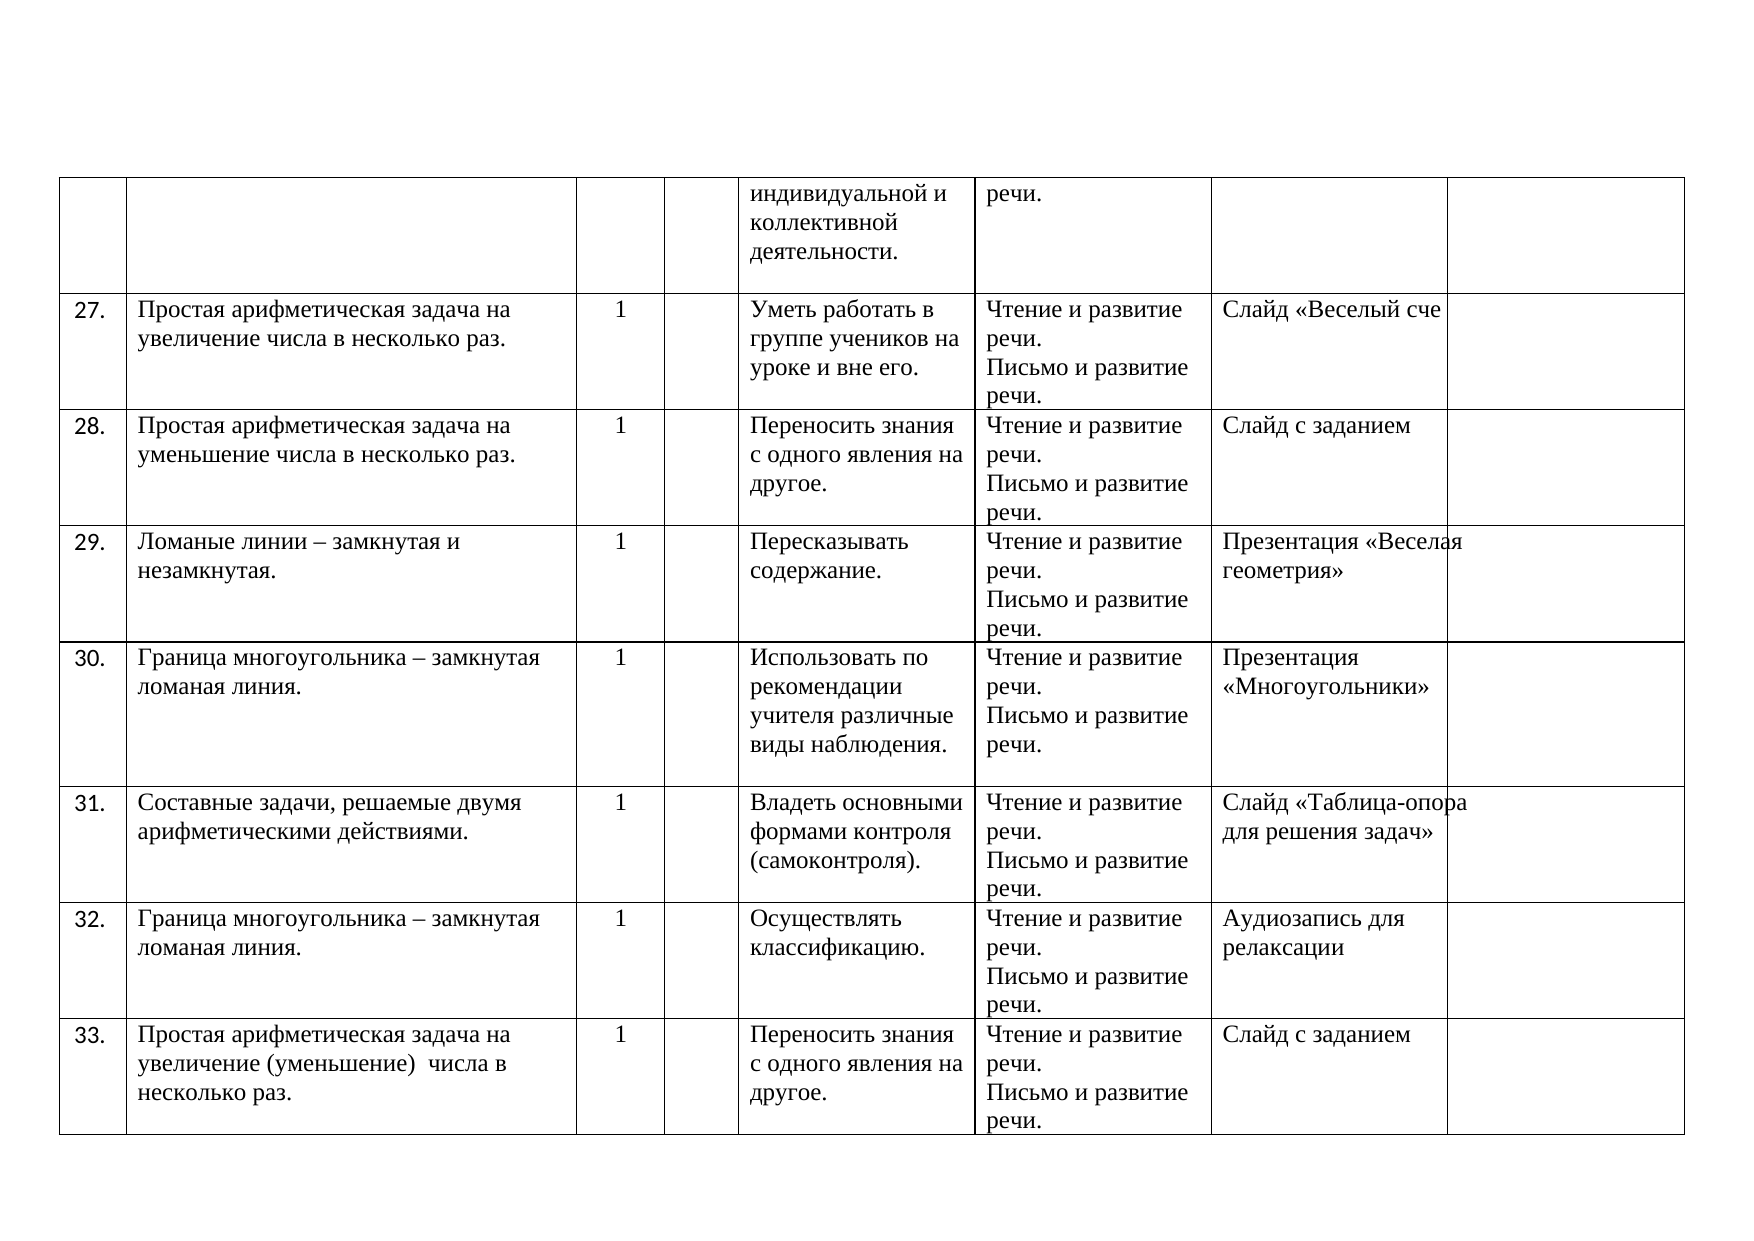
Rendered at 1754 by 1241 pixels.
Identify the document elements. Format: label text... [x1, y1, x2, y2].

table_cell Аудиозапись для релаксации [1212, 903, 1447, 1018]
table_cell Чтение и развитие речи. Письмо и развитие речи. [976, 643, 1211, 786]
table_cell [739, 178, 974, 293]
table_cell Переносить знания с одного явления на другое. [739, 1019, 974, 1134]
table_cell [1448, 1019, 1684, 1134]
table_cell 1 [577, 787, 664, 902]
table_cell Уметь работать в группе учеников на уроке и вне его. [739, 294, 974, 409]
table_cell [1448, 903, 1684, 1018]
table_cell Чтение и развитие речи. Письмо и развитие речи. [976, 526, 1211, 641]
table_cell [1448, 787, 1684, 902]
table_cell [1448, 410, 1684, 525]
table_cell Пересказывать содержание. [739, 526, 974, 641]
table_cell Осуществлять классификацию. [739, 903, 974, 1018]
table_cell Презентация «Многоугольники» [1212, 643, 1447, 786]
table_cell 1 [577, 294, 664, 409]
table_cell 1 [577, 903, 664, 1018]
table_cell Слайд «Таблица-опора для решения задач» [1212, 787, 1447, 902]
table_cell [976, 178, 1211, 293]
table_cell [60, 178, 126, 293]
table_cell Чтение и развитие речи. Письмо и развитие речи. [976, 903, 1211, 1018]
table_cell [60, 643, 126, 786]
table_cell Презентация «Веселая геометрия» [1212, 526, 1447, 641]
table_cell 1 [577, 643, 664, 786]
table_cell Ломаные линии – замкнутая и незамкнутая. [127, 526, 576, 641]
table_cell Слайд с заданием [1212, 1019, 1447, 1134]
table_cell [665, 1019, 738, 1134]
table_cell [665, 526, 738, 641]
table_cell [1448, 643, 1684, 786]
table_cell 1 [577, 526, 664, 641]
table_cell [1448, 294, 1684, 409]
table_cell Чтение и развитие речи. Письмо и развитие речи. [976, 294, 1211, 409]
table_cell [60, 787, 126, 902]
table_cell Простая арифметическая задача на увеличение числа в несколько раз. [127, 294, 576, 409]
table_cell [665, 643, 738, 786]
table_cell [60, 903, 126, 1018]
table_cell [665, 903, 738, 1018]
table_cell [976, 1019, 1211, 1134]
table_cell 1 [577, 410, 664, 525]
table_cell [1448, 178, 1684, 293]
table_cell 1 [577, 1019, 664, 1134]
table_cell Составные задачи, решаемые двумя арифметическими действиями. [127, 787, 576, 902]
table_cell Чтение и развитие речи. Письмо и развитие речи. [976, 787, 1211, 902]
table_cell Граница многоугольника – замкнутая ломаная линия. [127, 903, 576, 1018]
table_cell Слайд «Веселый сче [1212, 294, 1447, 409]
table_cell [60, 294, 126, 409]
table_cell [1212, 178, 1447, 293]
table_cell Граница многоугольника – замкнутая ломаная линия. [127, 643, 576, 786]
table_cell Переносить знания с одного явления на другое. [739, 410, 974, 525]
table_cell [1448, 526, 1684, 641]
table_cell [665, 294, 738, 409]
table_cell [665, 178, 738, 293]
table_cell [665, 787, 738, 902]
table_cell Простая арифметическая задача на увеличение (уменьшение) числа в несколько раз. [127, 1019, 576, 1134]
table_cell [127, 178, 576, 293]
table_cell Слайд с заданием [1212, 410, 1447, 525]
table_cell [60, 526, 126, 641]
table_cell Владеть основными формами контроля (самоконтроля). [739, 787, 974, 902]
table_cell [665, 410, 738, 525]
table_cell 1 [577, 178, 664, 293]
table_cell Использовать по рекомендации учителя различные виды наблюдения. [739, 643, 974, 786]
table_cell [60, 1019, 126, 1134]
table_cell [60, 410, 126, 525]
table_cell Простая арифметическая задача на уменьшение числа в несколько раз. [127, 410, 576, 525]
table_cell Чтение и развитие речи. Письмо и развитие речи. [976, 410, 1211, 525]
